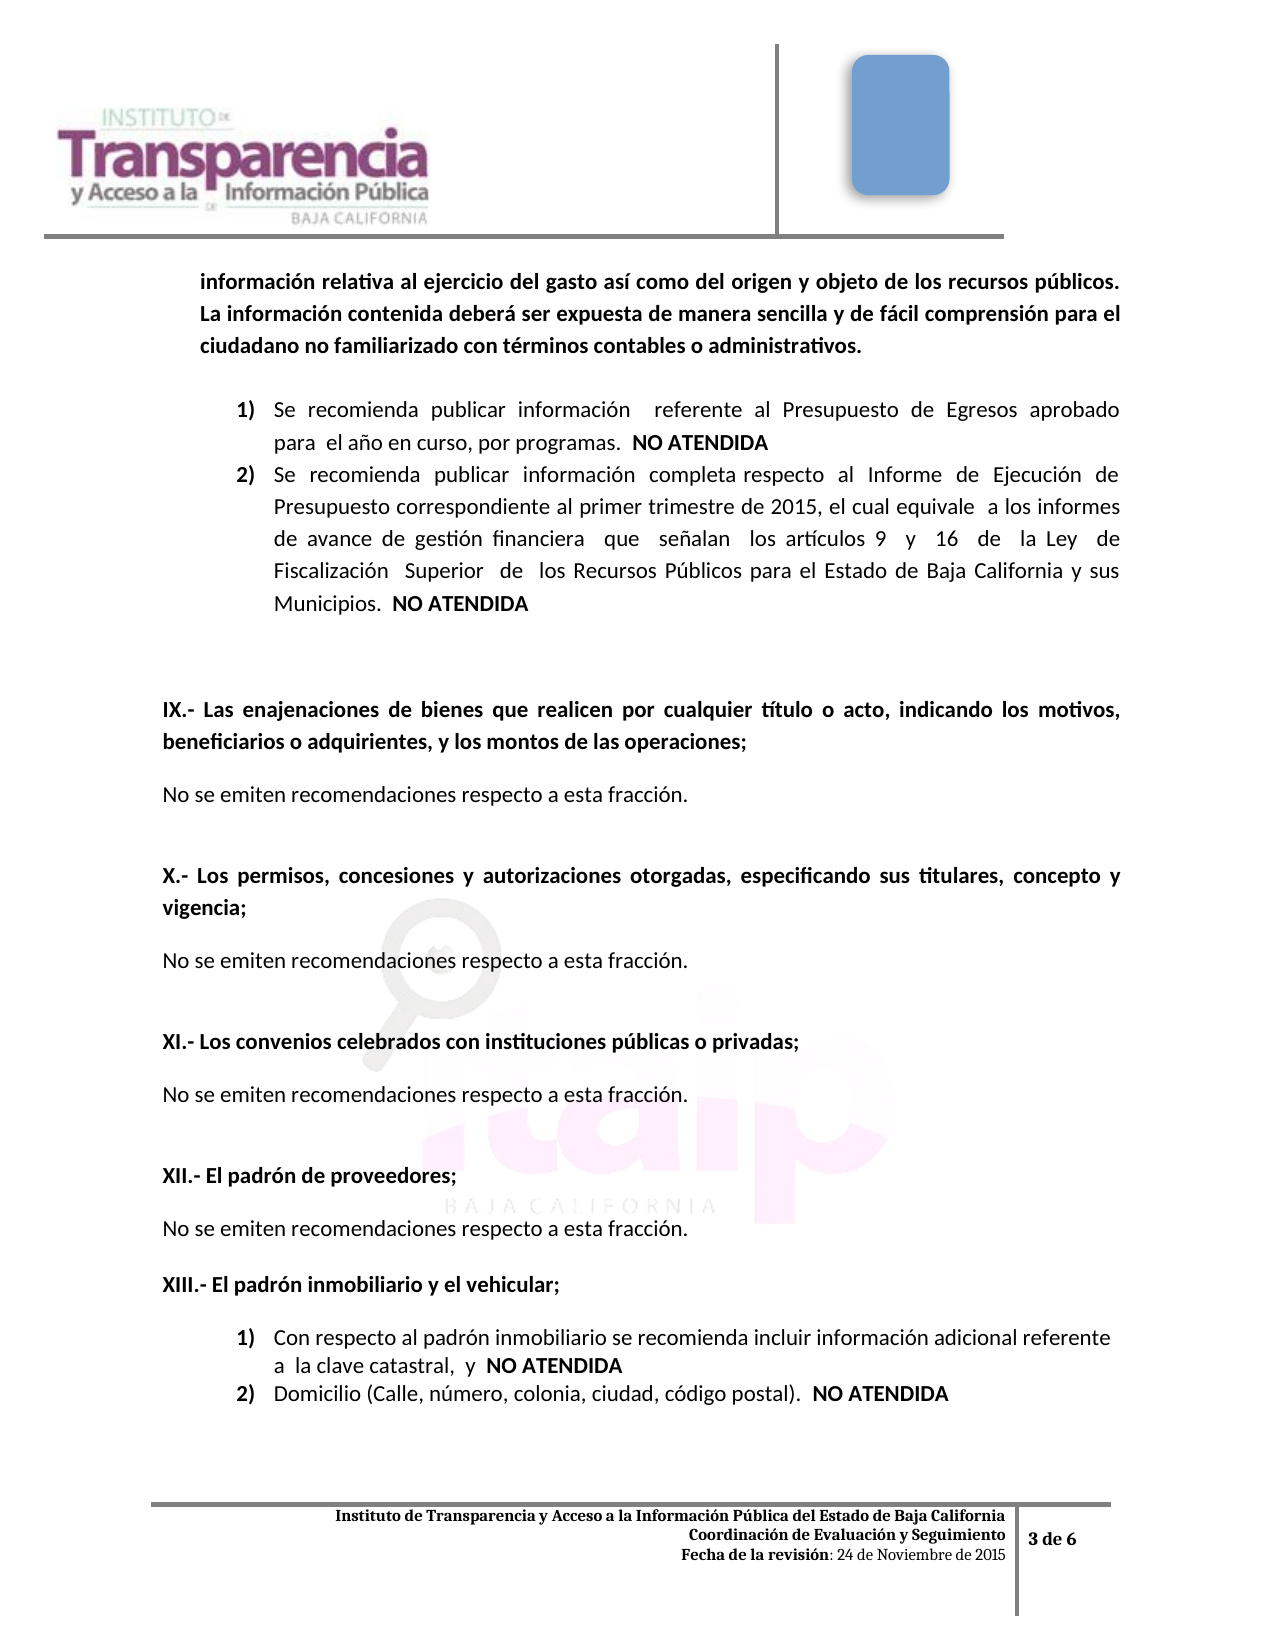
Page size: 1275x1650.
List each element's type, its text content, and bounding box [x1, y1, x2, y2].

text XII.- El padrón de proveedores; [162, 1161, 1122, 1189]
text No se emiten recomendaciones respecto a esta fracción. [162, 780, 1122, 808]
text No se emiten recomendaciones respecto a esta fracción. [162, 946, 1122, 974]
text X.- Los permisos, concesiones y autorizaciones otorgadas, especificando sus titulares, concepto y vigencia; [162, 861, 1122, 921]
text No se emiten recomendaciones respecto a esta fracción. [162, 1080, 1122, 1108]
list Domicilio (Calle, número, colonia, ciudad, código postal). NO ATENDIDA [236, 1379, 1122, 1407]
list Con respecto al padrón inmobiliario se recomienda incluir información adicional referente a la clave catastral, y NO ATENDIDA [236, 1323, 1122, 1379]
text XIII.- El padrón inmobiliario y el vehicular; [162, 1270, 1122, 1298]
text No se emiten recomendaciones respecto a esta fracción. [162, 1214, 1122, 1242]
list Se recomienda publicar información completa respecto al Informe de Ejecución de Presupuesto correspondiente al primer trimestre de 2015, el cual equivale a los informes de avance de gestión financiera que señalan los artículos 9 y 16 de la Ley de Fiscalización Superior de los Recursos Públicos para el Estado de Baja California y sus Municipios. NO ATENDIDA [236, 460, 1122, 617]
list Se recomienda publicar información referente al Presupuesto de Egresos aprobado para el año en curso, por programas. NO ATENDIDA [236, 396, 1122, 456]
picture [56, 107, 430, 227]
text XI.- Los convenios celebrados con instituciones públicas o privadas; [162, 1027, 1122, 1055]
text IX.- Las enajenaciones de bienes que realicen por cualquier título o acto, indicando los motivos, beneficiarios o adquirientes, y los montos de las operaciones; [162, 695, 1122, 755]
